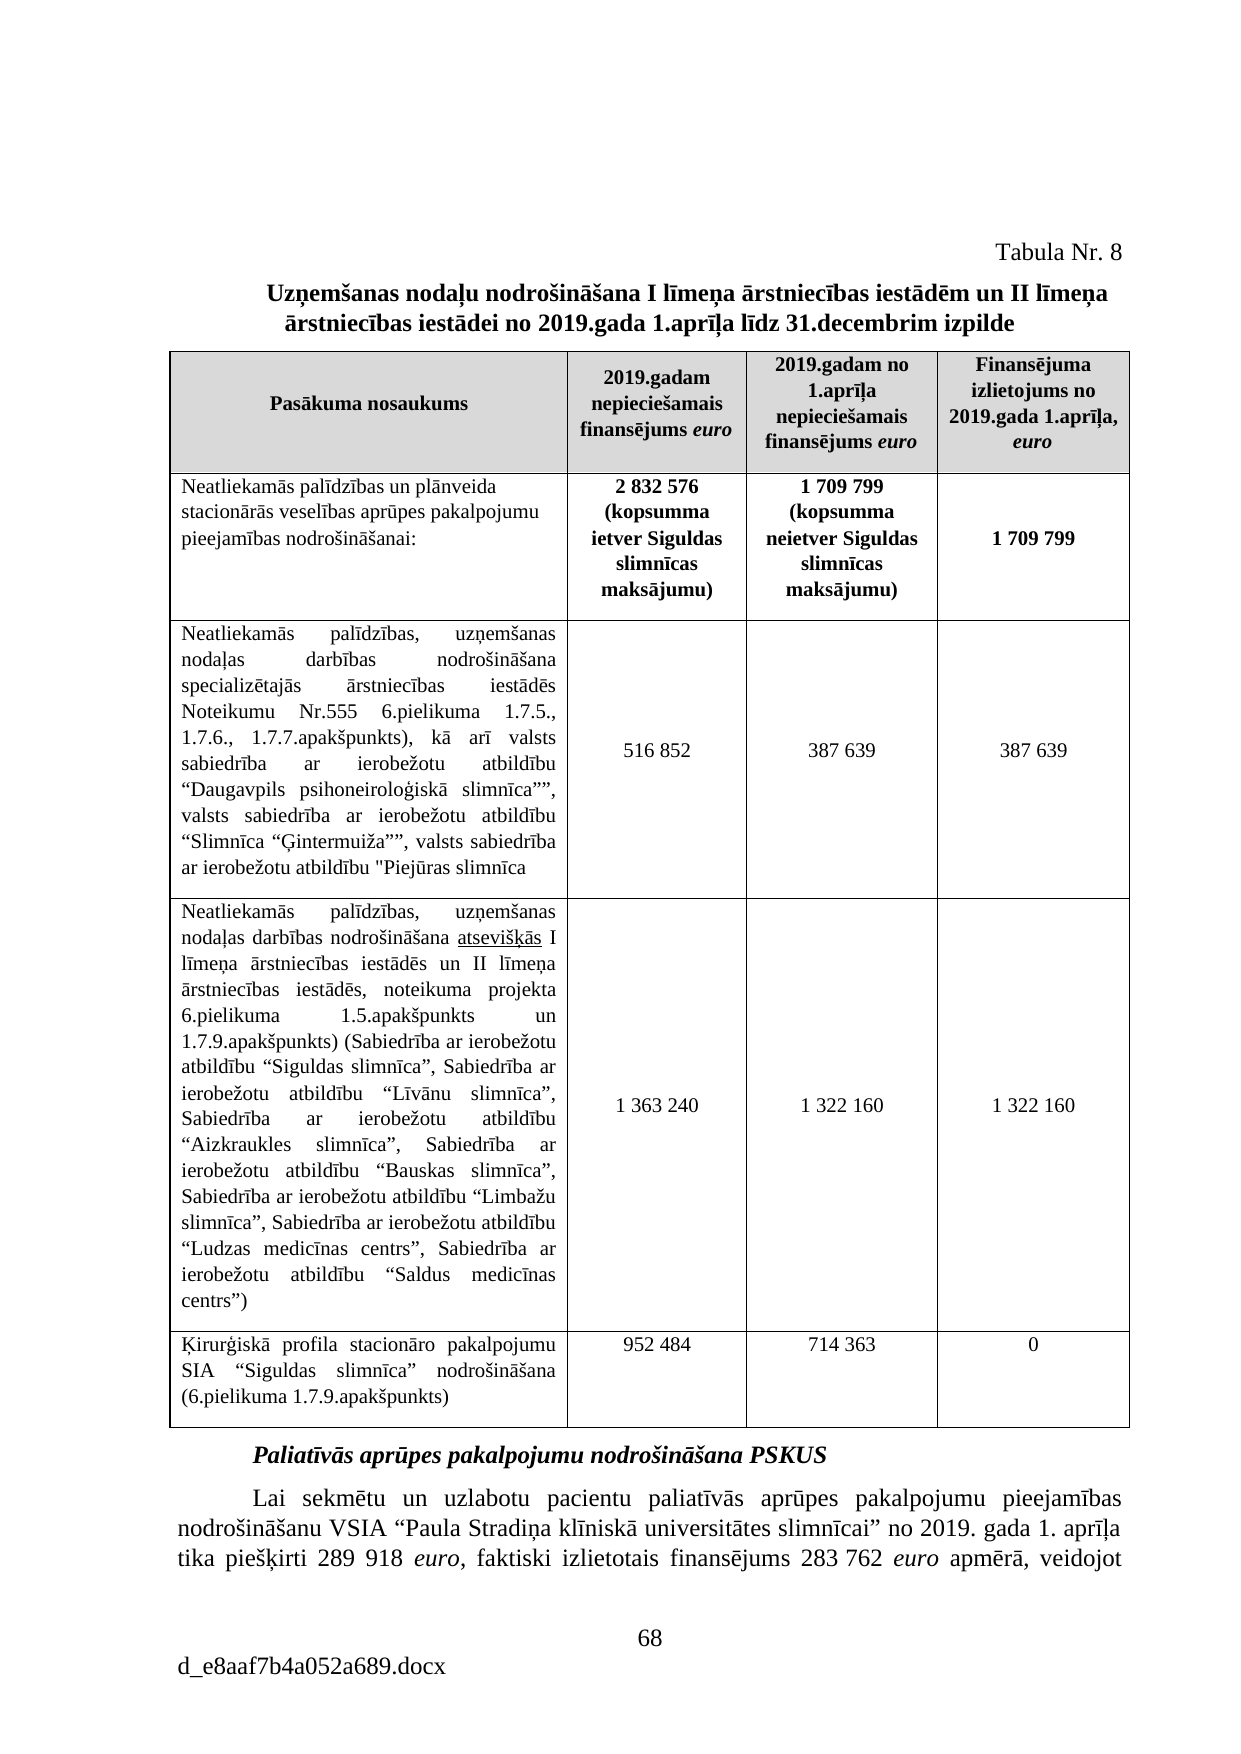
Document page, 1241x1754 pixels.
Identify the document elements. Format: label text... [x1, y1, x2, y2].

table_cell 1 322 160 [938, 899, 1129, 1331]
table_cell Neatliekamās palīdzības un plānveida stacionārās veselības aprūpes pakalpojumu pieejamības nodrošināšanai: [171, 474, 567, 620]
table_cell Ķirurģiskā profila stacionāro pakalpojumu SIA “Siguldas slimnīca” nodrošināšana (6.pielikuma 1.7.9.apakšpunkts) [171, 1332, 567, 1427]
text Paliatīvās aprūpes pakalpojumu nodrošināšana PSKUS [177, 1440, 1122, 1469]
table_cell 1 322 160 [747, 899, 937, 1331]
table_cell 952 484 [568, 1332, 746, 1427]
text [177, 1483, 1122, 1572]
table_cell 714 363 [747, 1332, 937, 1427]
table_cell 387 639 [938, 621, 1129, 898]
table_cell 0 [938, 1332, 1129, 1427]
table_cell 387 639 [747, 621, 937, 898]
table_cell Neatliekamās palīdzības, uzņemšanas nodaļas darbības nodrošināšana atsevišķās I līmeņa ārstniecības iestādēs un II līmeņa ārstniecības iestādēs, noteikuma projekta 6.pielikuma 1.5.apakšpunkts un 1.7.9.apakšpunkts) (Sabiedrība ar ierobežotu atbildību “Siguldas slimnīca”, Sabiedrība ar ierobežotu atbildību “Līvānu slimnīca”, Sabiedrība ar ierobežotu atbildību “Aizkraukles slimnīca”, Sabiedrība ar ierobežotu atbildību “Bauskas slimnīca”, Sabiedrība ar ierobežotu atbildību “Limbažu slimnīca”, Sabiedrība ar ierobežotu atbildību “Ludzas medicīnas centrs”, Sabiedrība ar ierobežotu atbildību “Saldus medicīnas centrs”) [171, 899, 567, 1331]
table_header Pasākuma nosaukums [171, 352, 567, 472]
table_cell 1 363 240 [568, 899, 746, 1331]
table_cell 1 709 799 [938, 474, 1129, 620]
table_cell 1 709 799 (kopsumma neietver Siguldas slimnīcas maksājumu) [747, 474, 937, 620]
table_cell Neatliekamās palīdzības, uzņemšanas nodaļas darbības nodrošināšana specializētajās ārstniecības iestādēs Noteikumu Nr.555 6.pielikuma 1.7.5., 1.7.6., 1.7.7.apakšpunkts), kā arī valsts sabiedrība ar ierobežotu atbildību “Daugavpils psihoneiroloģiskā slimnīca””, valsts sabiedrība ar ierobežotu atbildību “Slimnīca “Ģintermuiža””, valsts sabiedrība ar ierobežotu atbildību "Piejūras slimnīca [171, 621, 567, 898]
text Uzņemšanas nodaļu nodrošināšana I līmeņa ārstniecības iestādēm un II līmeņa ārstniecības iestādei no 2019.gada 1.aprīļa līdz 31.decembrim izpilde [177, 278, 1122, 337]
table_cell 516 852 [568, 621, 746, 898]
table_header 2019.gadam no 1.aprīļa nepieciešamais finansējums euro [747, 352, 937, 472]
table_cell 2 832 576 (kopsumma ietver Siguldas slimnīcas maksājumu) [568, 474, 746, 620]
table_header 2019.gadam nepieciešamais finansējums euro [568, 352, 746, 472]
table_header Finansējuma izlietojums no 2019.gada 1.aprīļa, euro [938, 352, 1129, 472]
